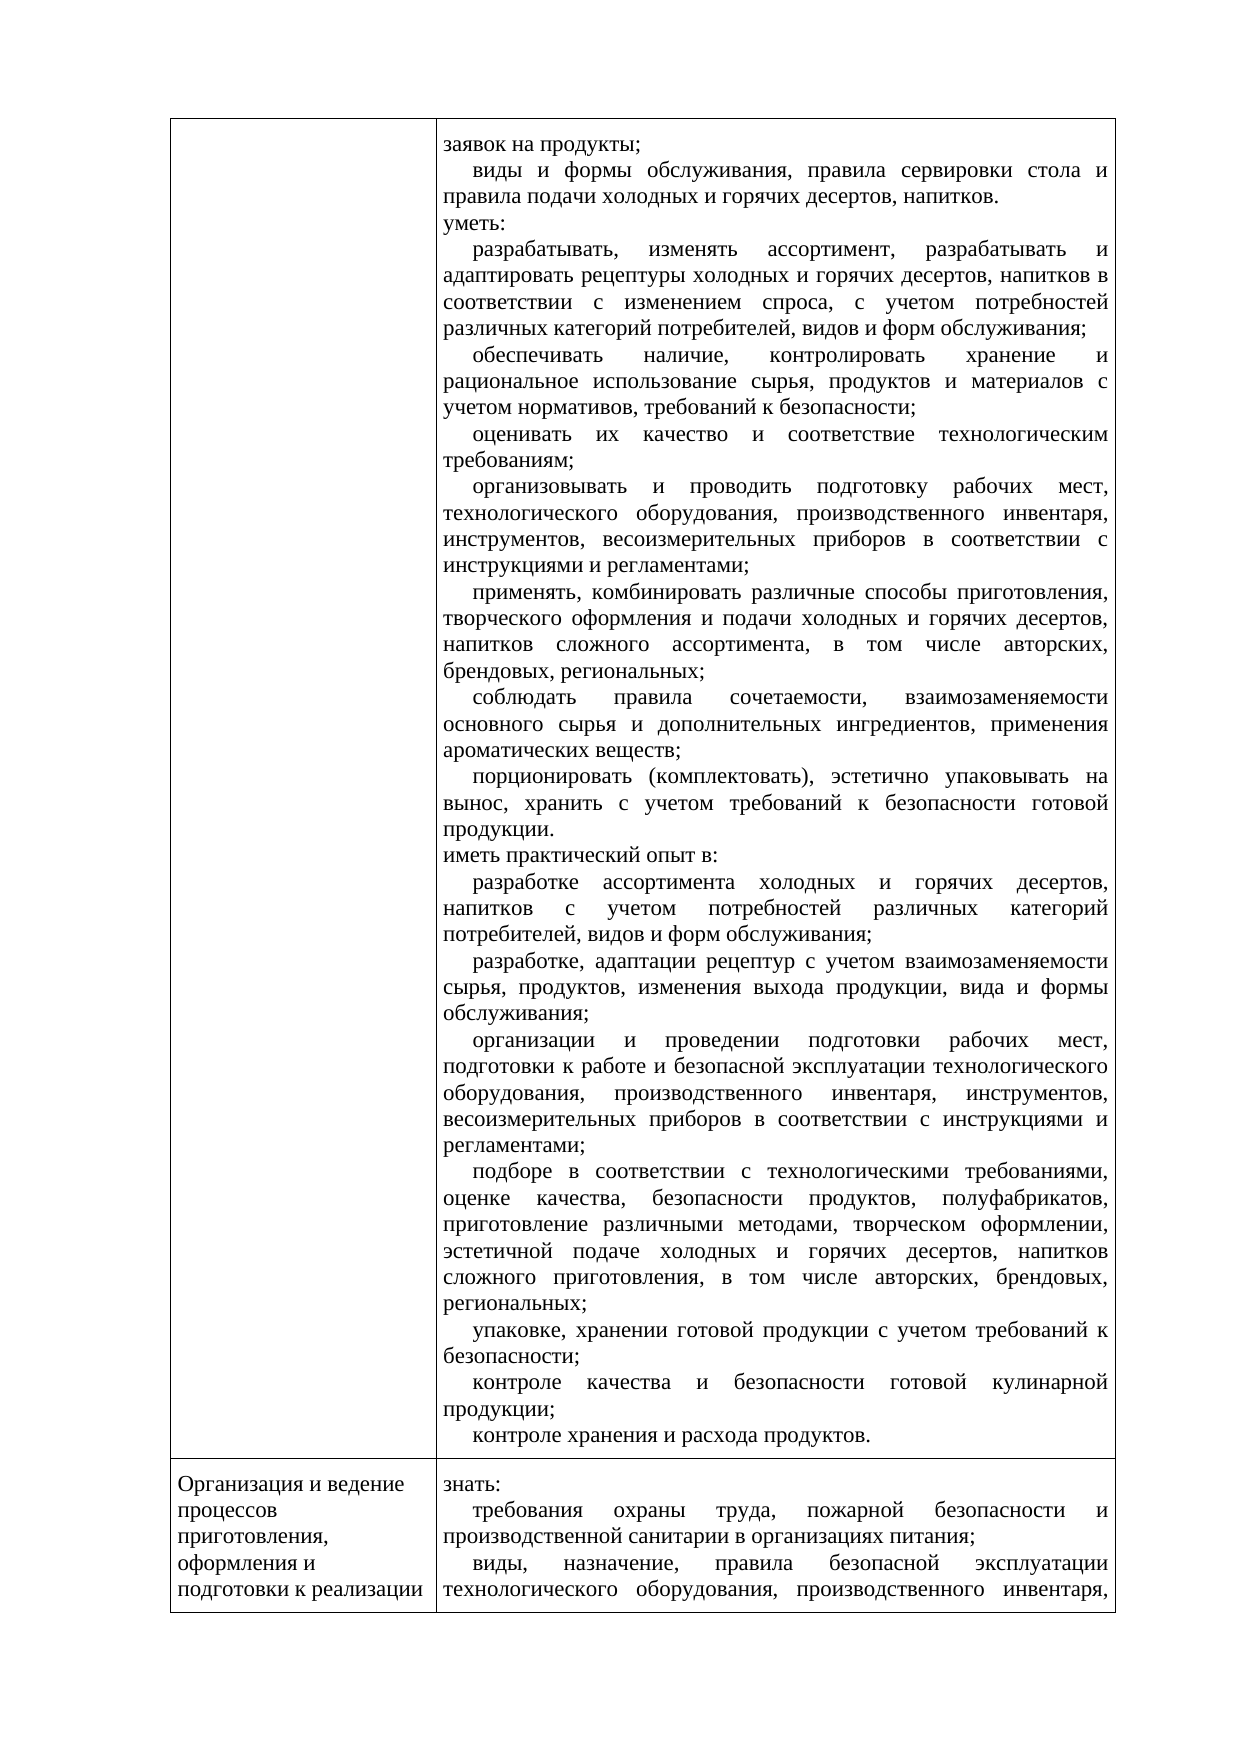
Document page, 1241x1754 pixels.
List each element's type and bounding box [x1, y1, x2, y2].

table_cell [437, 119, 1115, 1458]
table_cell [171, 1459, 436, 1612]
table_cell [171, 119, 436, 1458]
table_cell [437, 1459, 1115, 1612]
